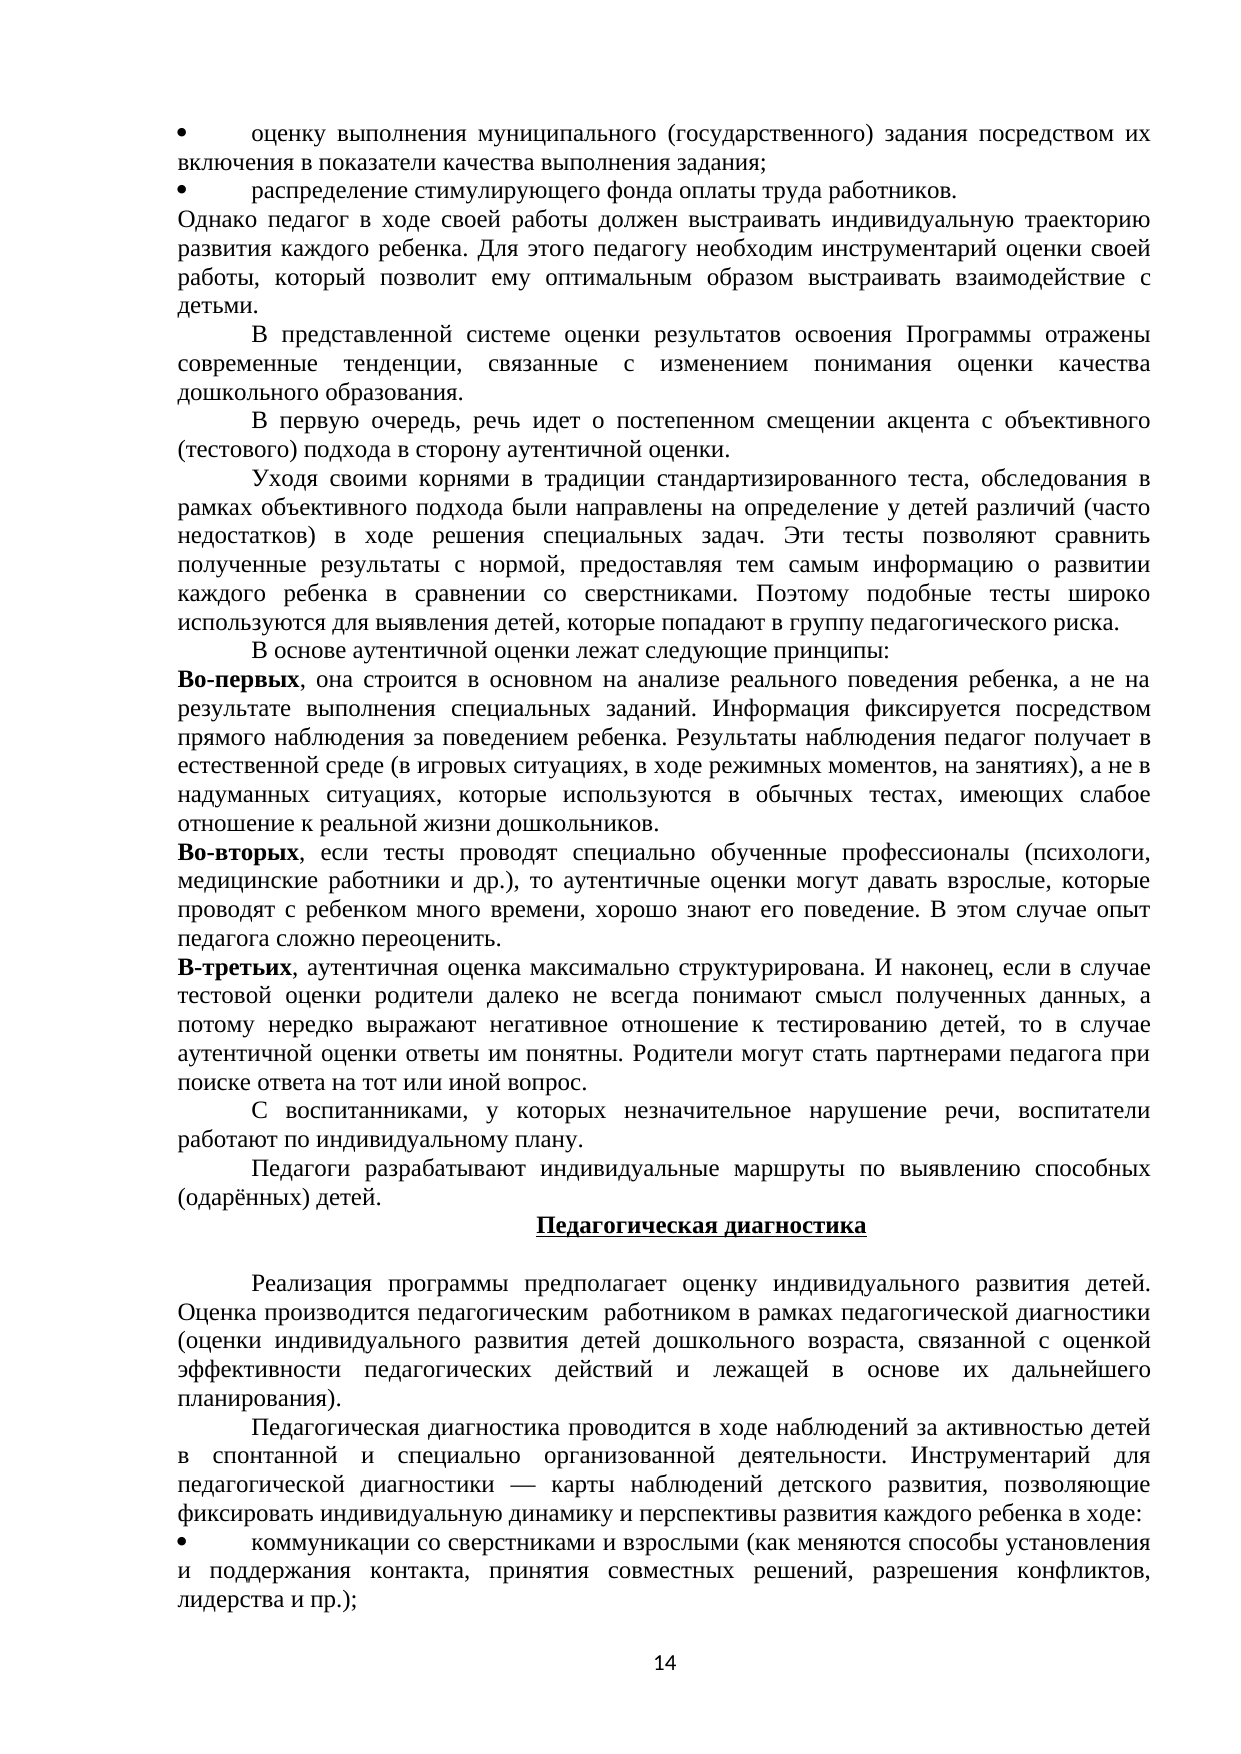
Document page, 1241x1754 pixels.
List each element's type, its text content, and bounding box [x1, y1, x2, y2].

text Однако педагог в ходе своей работы должен выстраивать индивидуальную траекторию развития каждого ребенка. Для этого педагогу необходим инструментарий оценки своей работы, который позволит ему оптимальным образом выстраивать взаимодействие с детьми. [177, 204, 1152, 319]
text Реализация программы предполагает оценку индивидуального развития детей. Оценка производится педагогическим работником в рамках педагогической диагностики (оценки индивидуального развития детей дошкольного возраста, связанной с оценкой эффективности педагогических действий и лежащей в основе их дальнейшего планирования). [177, 1268, 1152, 1412]
text Педагогическая диагностика [177, 1211, 1152, 1239]
text Уходя своими корнями в традиции стандартизированного теста, обследования в рамках объективного подхода были направлены на определение у детей различий (часто недостатков) в ходе решения специальных задач. Эти тесты позволяют сравнить полученные результаты с нормой, предоставляя тем самым информацию о развитии каждого ребенка в сравнении со сверстниками. Поэтому подобные тесты широко используются для выявления детей, которые попадают в группу педагогического риска. [177, 463, 1152, 636]
list распределение стимулирующего фонда оплаты труда работников. [177, 176, 1152, 204]
text В представленной системе оценки результатов освоения Программы отражены современные тенденции, связанные с изменением понимания оценки качества дошкольного образования. [177, 319, 1152, 406]
text Во-первых, она строится в основном на анализе реального поведения ребенка, а не на результате выполнения специальных заданий. Информация фиксируется посредством прямого наблюдения за поведением ребенка. Результаты наблюдения педагог получает в естественной среде (в игровых ситуациях, в ходе режимных моментов, на занятиях), а не в надуманных ситуациях, которые используются в обычных тестах, имеющих слабое отношение к реальной жизни дошкольников. [177, 664, 1152, 837]
text С воспитанниками, у которых незначительное нарушение речи, воспитатели работают по индивидуальному плану. [177, 1096, 1152, 1153]
text Педагоги разрабатывают индивидуальные маршруты по выявлению способных (одарённых) детей. [177, 1153, 1152, 1211]
list оценку выполнения муниципального (государственного) задания посредством их включения в показатели качества выполнения задания; [177, 118, 1152, 176]
text В основе аутентичной оценки лежат следующие принципы: [177, 636, 1152, 664]
text В-третьих, аутентичная оценка максимально структурирована. И наконец, если в случае тестовой оценки родители далеко не всегда понимают смысл полученных данных, а потому нередко выражают негативное отношение к тестированию детей, то в случае аутентичной оценки ответы им понятны. Родители могут стать партнерами педагога при поиске ответа на тот или иной вопрос. [177, 952, 1152, 1096]
list коммуникации со сверстниками и взрослыми (как меняются способы установления и поддержания контакта, принятия совместных решений, разрешения конфликтов, лидерства и пр.); [177, 1527, 1152, 1613]
text Во-вторых, если тесты проводят специально обученные профессионалы (психологи, медицинские работники и др.), то аутентичные оценки могут давать взрослые, которые проводят с ребенком много времени, хорошо знают его поведение. В этом случае опыт педагога сложно переоценить. [177, 837, 1152, 952]
text В первую очередь, речь идет о постепенном смещении акцента с объективного (тестового) подхода в сторону аутентичной оценки. [177, 406, 1152, 463]
text Педагогическая диагностика проводится в ходе наблюдений за активностью детей в спонтанной и специально организованной деятельности. Инструментарий для педагогической диагностики — карты наблюдений детского развития, позволяющие фиксировать индивидуальную динамику и перспективы развития каждого ребенка в ходе: [177, 1412, 1152, 1527]
